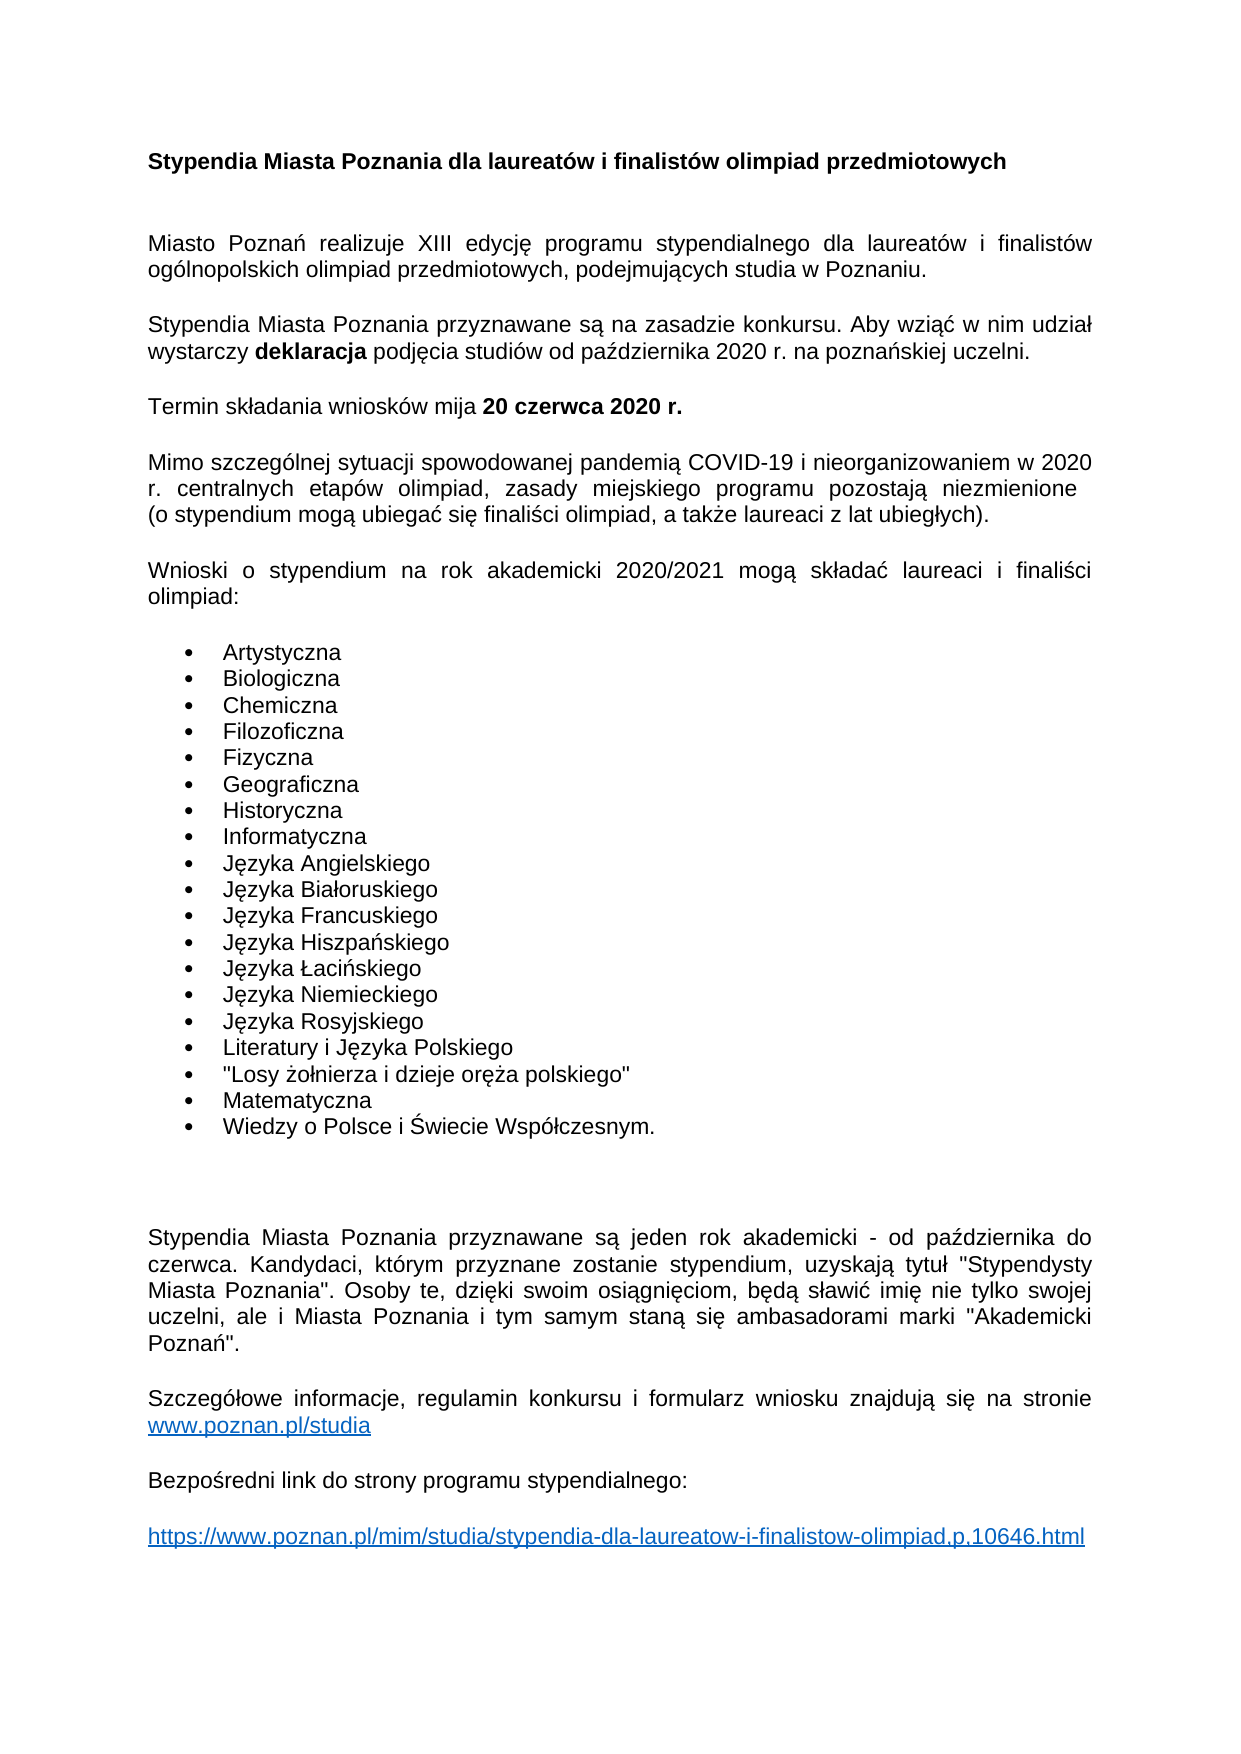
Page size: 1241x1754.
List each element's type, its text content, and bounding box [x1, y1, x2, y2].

list Języka Francuskiego [185, 902, 1093, 929]
list Języka Łacińskiego [185, 955, 1093, 981]
text Wnioski o stypendium na rok akademicki 2020/2021 mogą składać laureaci i finaliści olimpiad: [148, 557, 1093, 610]
text Miasto Poznań realizuje XIII edycję programu stypendialnego dla laureatów i finalistów ogólnopolskich olimpiad przedmiotowych, podejmujących studia w Poznaniu. [148, 229, 1093, 282]
text Szczegółowe informacje, regulamin konkursu i formularz wniosku znajdują się na stronie www.poznan.pl/studia [148, 1385, 1093, 1438]
text Bezpośredni link do strony programu stypendialnego: [148, 1467, 1093, 1493]
text Mimo szczególnej sytuacji spowodowanej pandemią COVID-19 i nieorganizowaniem w 2020 r. centralnych etapów olimpiad, zasady miejskiego programu pozostają niezmienione (o stypendium mogą ubiegać się finaliści olimpiad, a także laureaci z lat ubiegłych). [148, 449, 1093, 528]
text Stypendia Miasta Poznania przyznawane są jeden rok akademicki - od października do czerwca. Kandydaci, którym przyznane zostanie stypendium, uzyskają tytuł "Stypendysty Miasta Poznania". Osoby te, dzięki swoim osiągnięciom, będą sławić imię nie tylko swojej uczelni, ale i Miasta Poznania i tym samym staną się ambasadorami marki "Akademicki Poznań". [148, 1224, 1093, 1356]
text Termin składania wniosków mija 20 czerwca 2020 r. [148, 393, 1093, 419]
list Języka Rosyjskiego [185, 1008, 1093, 1034]
list Matematyczna [185, 1087, 1093, 1113]
list Języka Niemieckiego [185, 981, 1093, 1008]
text Stypendia Miasta Poznania przyznawane są na zasadzie konkursu. Aby wziąć w nim udział wystarczy deklaracja podjęcia studiów od października 2020 r. na poznańskiej uczelni. [148, 311, 1093, 364]
list Języka Białoruskiego [185, 876, 1093, 902]
list Artystyczna [185, 639, 1093, 665]
text https://www.poznan.pl/mim/studia/stypendia-dla-laureatow-i-finalistow-olimpiad,p,10646.html [148, 1523, 1093, 1549]
list Informatyczna [185, 823, 1093, 850]
list Filozoficzna [185, 718, 1093, 744]
list Geograficzna [185, 771, 1093, 797]
list Języka Hiszpańskiego [185, 929, 1093, 955]
list Wiedzy o Polsce i Świecie Współczesnym. [185, 1113, 1093, 1139]
list Historyczna [185, 797, 1093, 823]
list Biologiczna [185, 665, 1093, 692]
text Stypendia Miasta Poznania dla laureatów i finalistów olimpiad przedmiotowych [148, 148, 1093, 174]
list "Losy żołnierza i dzieje oręża polskiego" [185, 1061, 1093, 1087]
list Chemiczna [185, 692, 1093, 718]
list Języka Angielskiego [185, 850, 1093, 876]
list Fizyczna [185, 744, 1093, 771]
list Literatury i Języka Polskiego [185, 1034, 1093, 1061]
